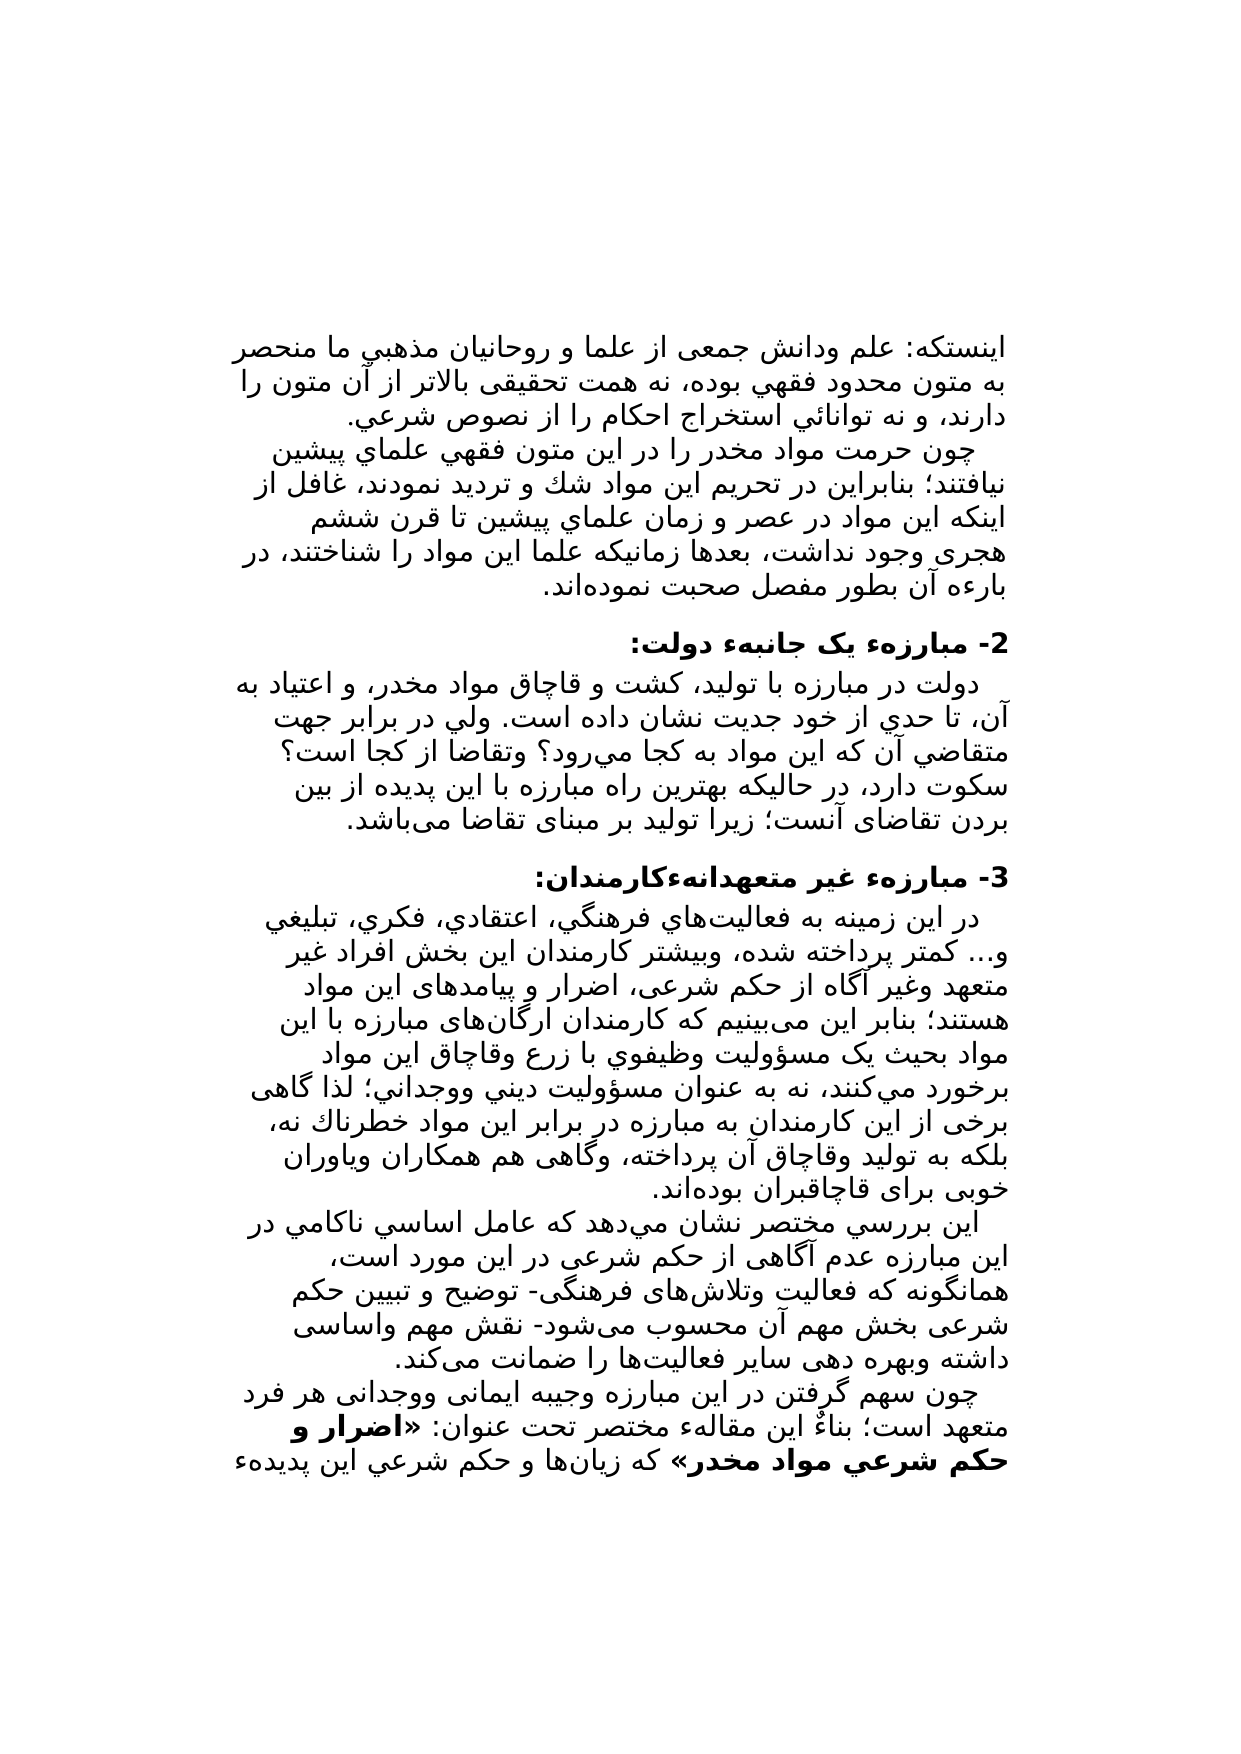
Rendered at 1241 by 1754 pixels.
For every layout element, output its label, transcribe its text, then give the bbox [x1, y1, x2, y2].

text چون حرمت مواد مخدر را در این متون فقهي علماي پیشین نيافتند؛ بنابراین در تحريم اين مواد شك و ترديد نمودند، غافل از اينكه اين مواد در عصر و زمان علماي پیشین تا قرن ششم هجرى وجود نداشت، ‌بعدها زمانيكه علما اين مواد را شناختند، در بارءه آن بطور مفصل صحبت نموده‌اند. [230, 433, 1007, 602]
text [230, 331, 1007, 433]
text در اين زمينه به فعاليت‌هاي فرهنگي، اعتقادي، فكري، تبليغي و... كمتر پرداخته شده، وبيشتر كارمندان اين بخش افراد غير متعهد وغير آگاه از حکم شرعی، اضرار و پیامد‌های این مواد هستند؛ بنابر این می‌بینیم كه کارمندان ارگان‌های مبارزه با این مواد بحیث یک مسؤوليت وظيفوي با زرع وقاچاق اين مواد برخورد مي‌كنند، نه به عنوان مسؤوليت ديني ووجداني؛ لذا گاهی برخی از این کارمندان به مبارزه در برابر اين مواد خطرناك نه، بلكه به تولید وقاچاق آن پرداخته، وگاهی هم همکاران ویاوران خوبی برای قاچاقبران بوده‌اند. [230, 900, 1010, 1206]
text دولت در مبارزه با توليد، كشت و قاچاق مواد مخدر، و اعتياد به آن، تا حدي از خود جديت نشان داده است. ولي در برابر جهت متقاضي آن كه اين مواد به كجا مي‌رود؟ وتقاضا از كجا است؟ سكوت دارد، در حاليكه بهترين راه مبارزه با اين پدیده از بين بردن تقاضای آنست؛ زيرا تولید بر مبنای تقاضا می‌باشد. [230, 666, 1010, 836]
text اين بررسي مختصر نشان مي‌دهد كه عامل اساسي ناكامي در اين مبارزه عدم آگاهی از حکم شرعی در این مورد است، همانگونه که فعالیت وتلاش‌های فرهنگی- توضیح و تبیین حکم شرعی بخش مهم آن محسوب می‌شود- نقش مهم واساسی داشته وبهره دهی سایر فعالیت‌ها را ضمانت می‌کند. [230, 1206, 1010, 1376]
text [230, 1376, 1010, 1477]
text 3- مبارزهء غير متعهدانهءكارمندان: [230, 861, 1010, 894]
text 2- مبارزهء یک جانبهء دولت: [230, 627, 1010, 660]
